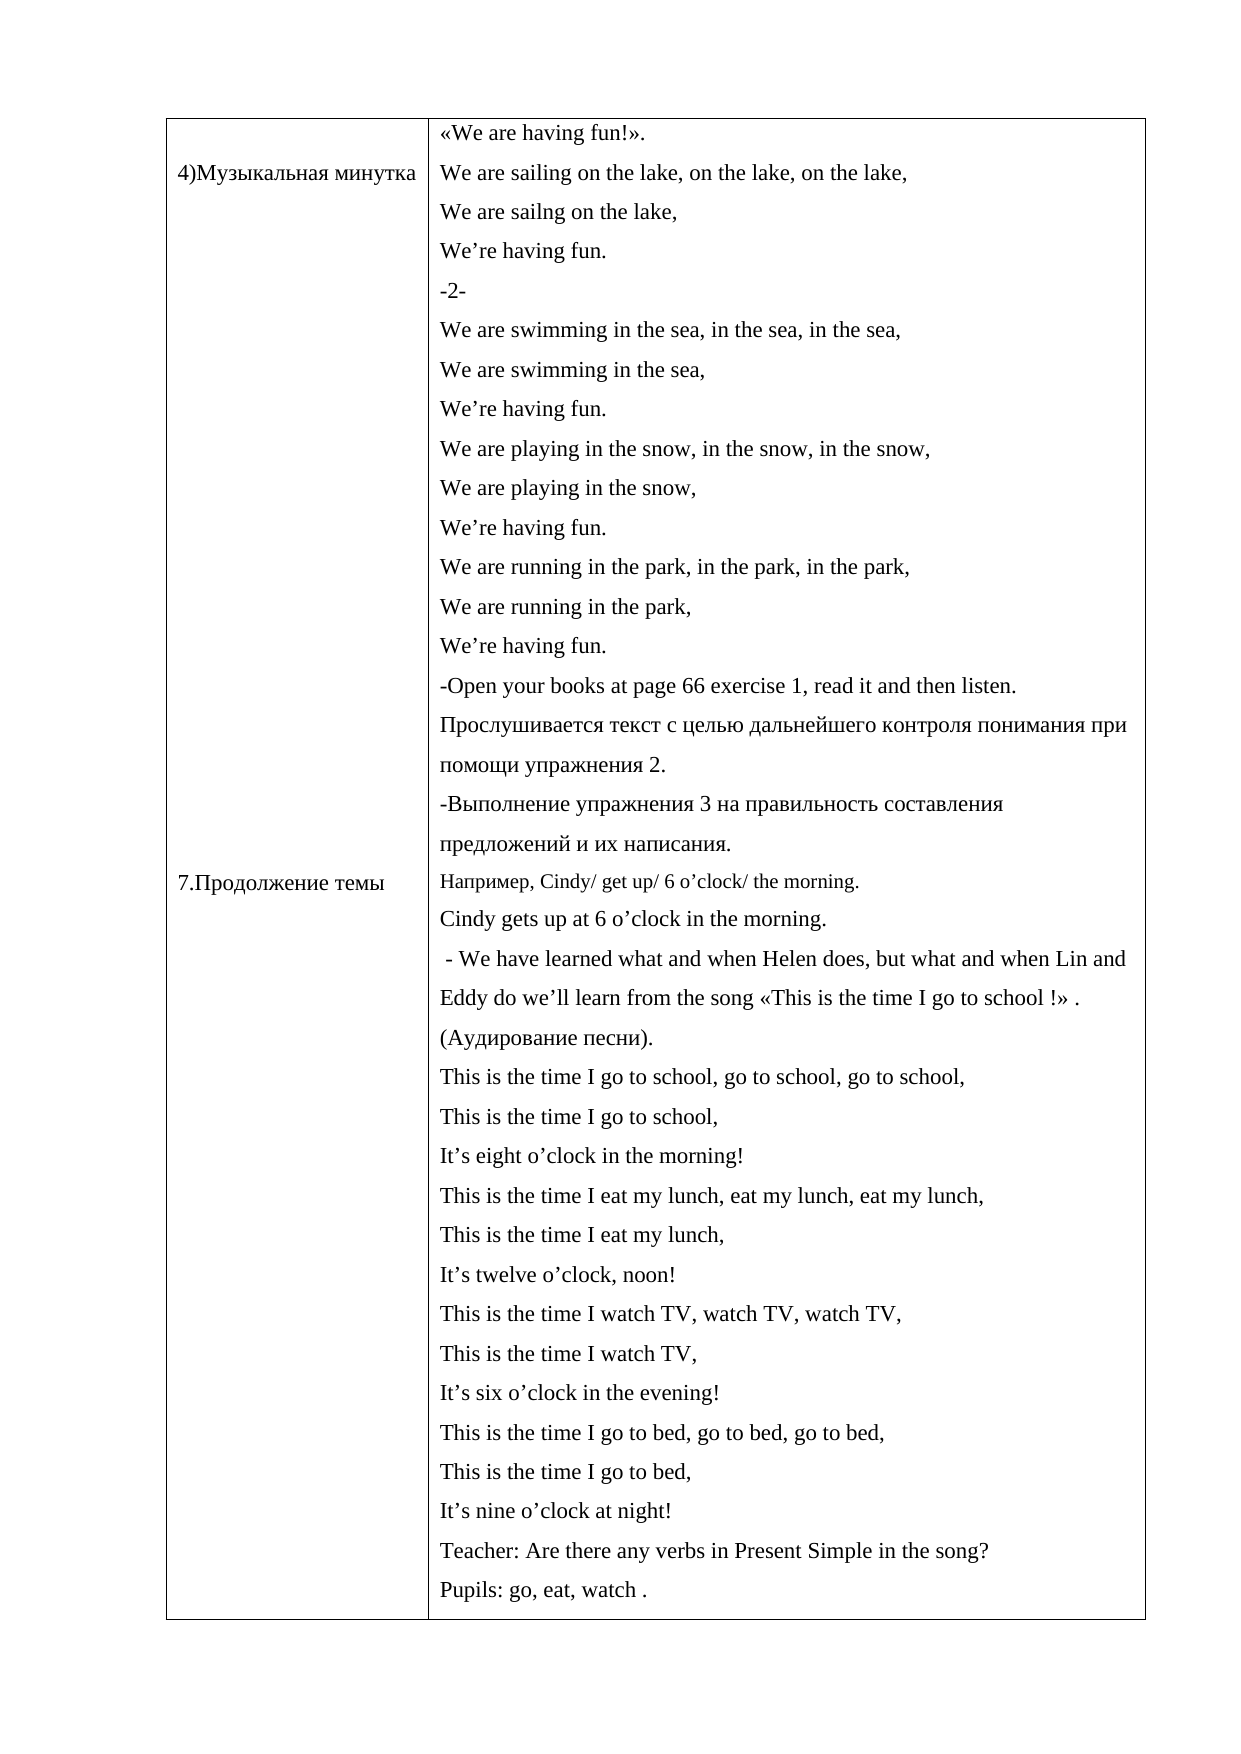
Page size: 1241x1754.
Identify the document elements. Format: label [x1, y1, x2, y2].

table_cell [167, 119, 428, 1619]
table_cell [429, 119, 1145, 1619]
